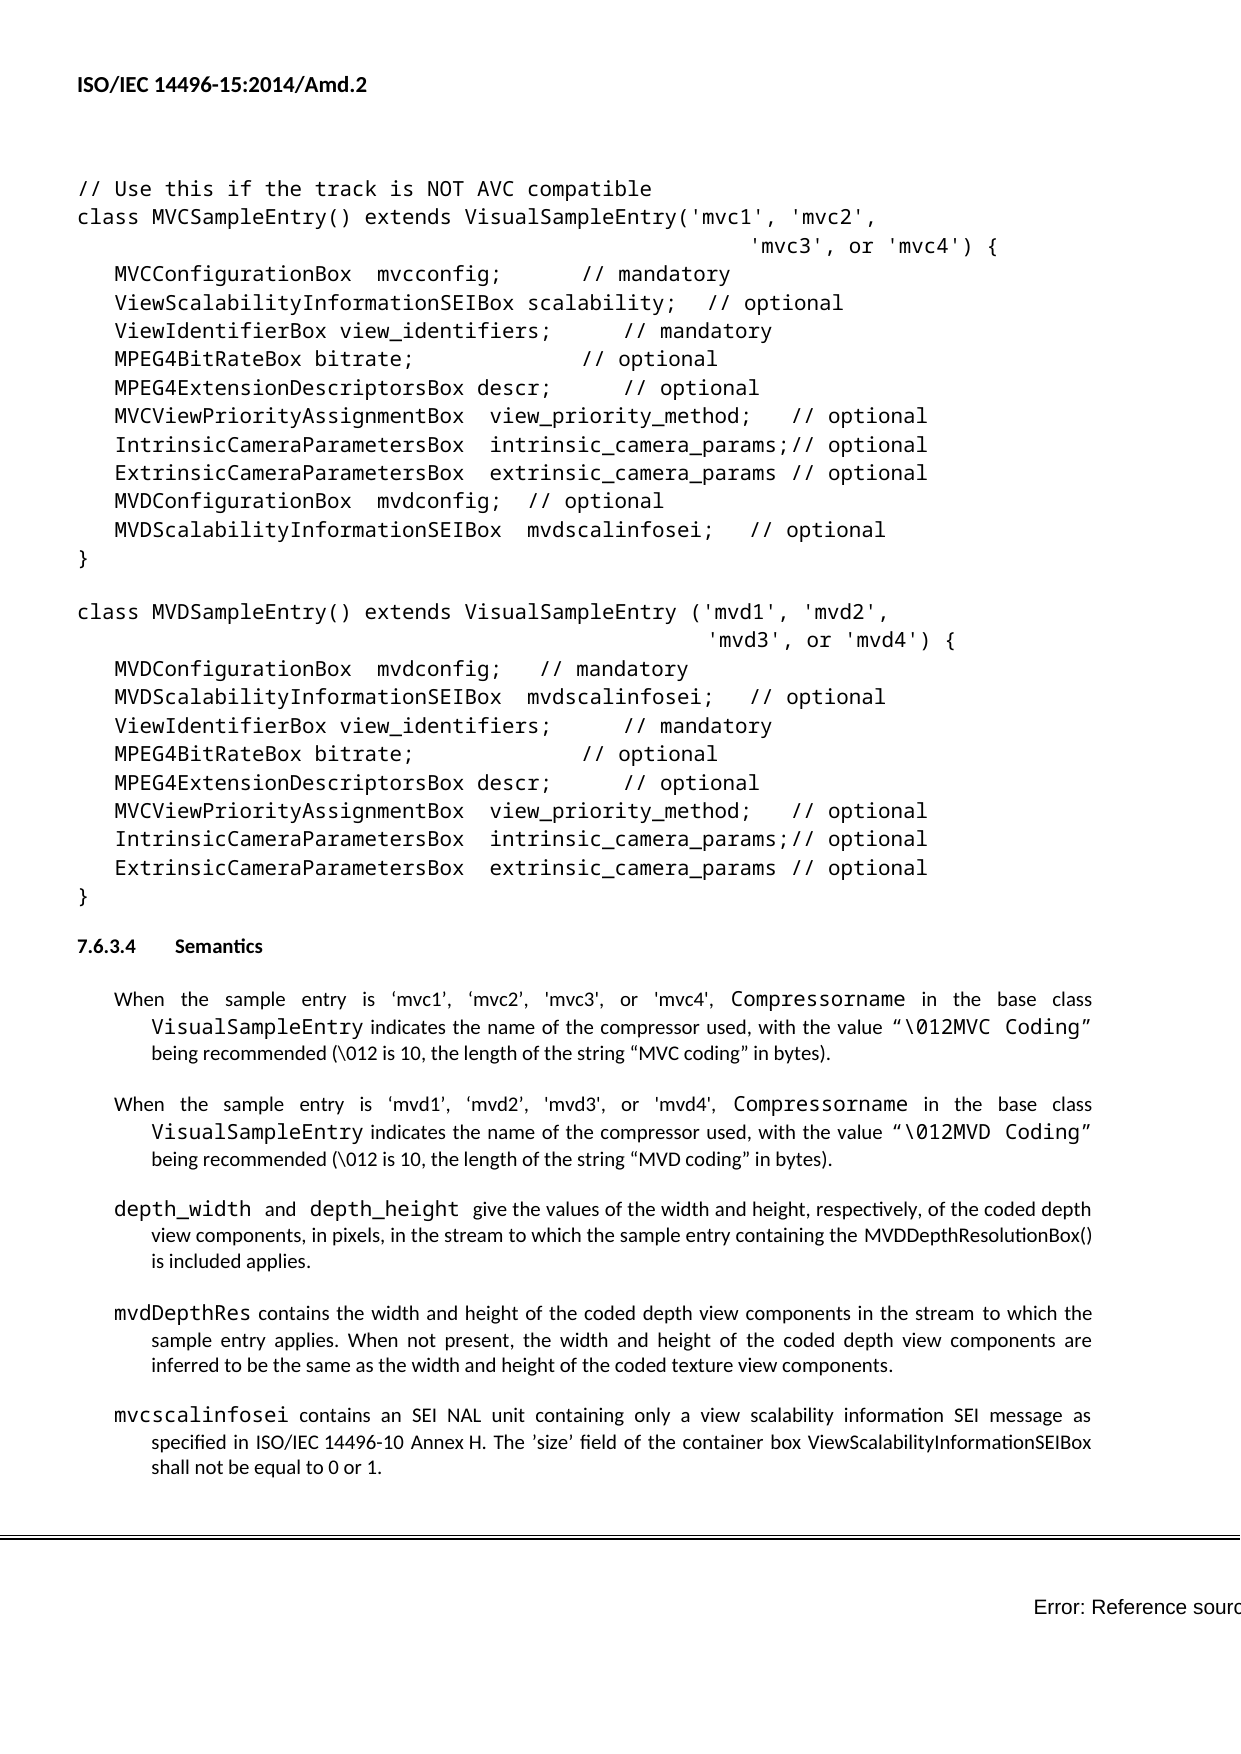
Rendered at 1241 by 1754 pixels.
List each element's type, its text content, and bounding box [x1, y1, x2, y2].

subtitle Semantics [77, 935, 1092, 959]
text When the sample entry is ‘mvc1’, ‘mvc2’, 'mvc3', or 'mvc4', Compressorname in the base class VisualSampleEntry indicates the name of the compressor used, with the value “\012MVC Coding” being recommended (\012 is 10, the length of the string “MVC coding” in bytes). [114, 984, 1092, 1066]
text // Use this if the track is NOT AVC compatible class MVCSampleEntry() extends VisualSampleEntry('mvc1', 'mvc2', 'mvc3', or 'mvc4') { MVCConfigurationBox mvcconfig; // mandatory ViewScalabilityInformationSEIBox scalability; // optional ViewIdentifierBox view_identifiers; // mandatory MPEG4BitRateBox bitrate; // optional MPEG4ExtensionDescriptorsBox descr; // optional MVCViewPriorityAssignmentBox view_priority_method; // optional IntrinsicCameraParametersBox intrinsic_camera_params; // optional ExtrinsicCameraParametersBox extrinsic_camera_params // optional MVDConfigurationBox mvdconfig; // optional MVDScalabilityInformationSEIBox mvdscalinfosei; // optional } [77, 174, 1092, 572]
text class MVDSampleEntry() extends VisualSampleEntry ('mvd1', 'mvd2', 'mvd3', or 'mvd4') { MVDConfigurationBox mvdconfig; // mandatory MVDScalabilityInformationSEIBox mvdscalinfosei; // optional ViewIdentifierBox view_identifiers; // mandatory MPEG4BitRateBox bitrate; // optional MPEG4ExtensionDescriptorsBox descr; // optional MVCViewPriorityAssignmentBox view_priority_method; // optional IntrinsicCameraParametersBox intrinsic_camera_params; // optional ExtrinsicCameraParametersBox extrinsic_camera_params // optional } [77, 597, 1092, 910]
text mvcscalinfosei contains an SEI NAL unit containing only a view scalability information SEI message as specified in ISO/IEC 14496-10 Annex H. The ’size’ field of the container box ViewScalabilityInformationSEIBox shall not be equal to 0 or 1. [114, 1401, 1092, 1480]
text depth_width and depth_height give the values of the width and height, respectively, of the coded depth view components, in pixels, in the stream to which the sample entry containing the MVDDepthResolutionBox() is included applies. [114, 1194, 1092, 1273]
text mvdDepthRes contains the width and height of the coded depth view components in the stream to which the sample entry applies. When not present, the width and height of the coded depth view components are inferred to be the same as the width and height of the coded texture view components. [114, 1298, 1092, 1378]
text When the sample entry is ‘mvd1’, ‘mvd2’, 'mvd3', or 'mvd4', Compressorname in the base class VisualSampleEntry indicates the name of the compressor used, with the value “\012MVD Coding” being recommended (\012 is 10, the length of the string “MVD coding” in bytes). [114, 1089, 1092, 1171]
